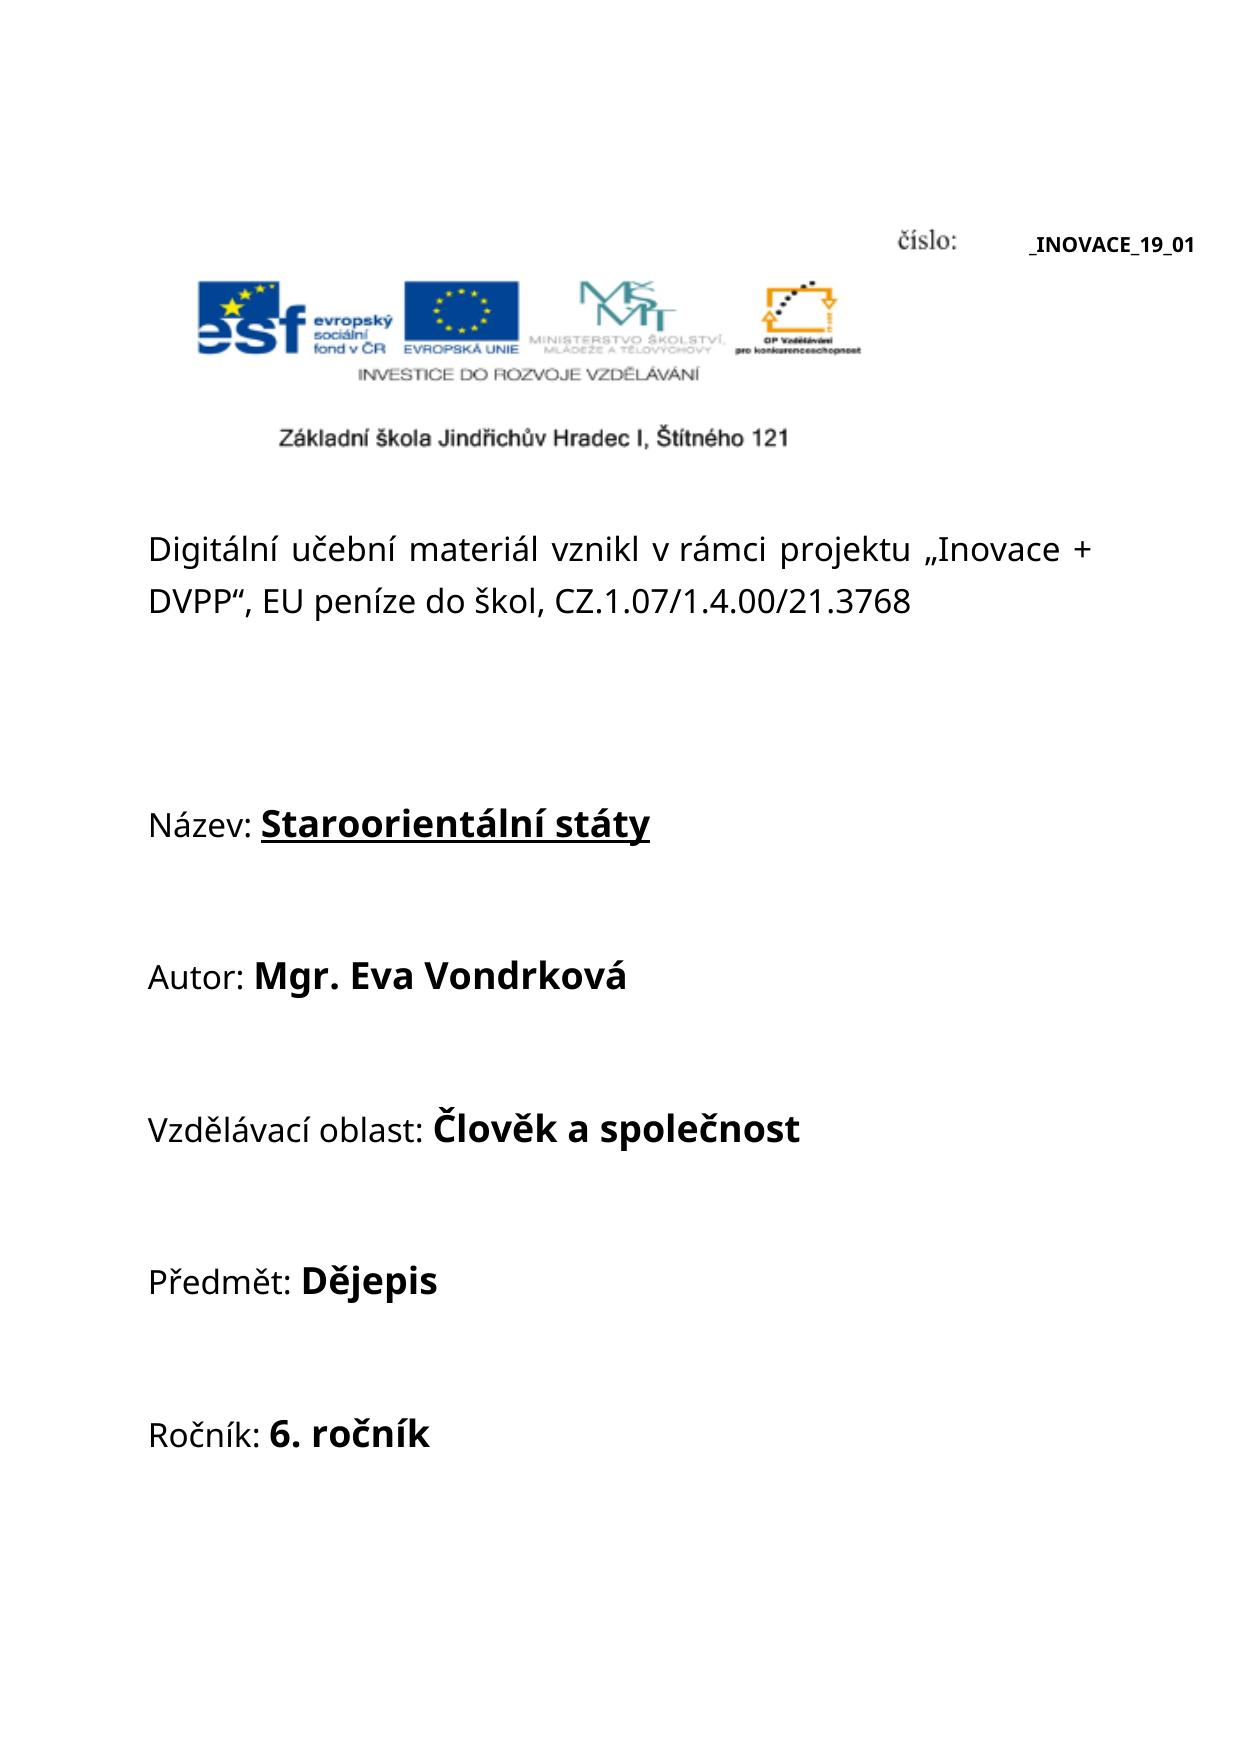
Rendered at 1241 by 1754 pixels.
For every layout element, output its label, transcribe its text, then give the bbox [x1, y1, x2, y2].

text Digitální učební materiál vznikl v rámci projektu „Inovace + DVPP“, EU peníze do škol, CZ.1.07/1.4.00/21.3768 [148, 526, 1093, 623]
text Vzdělávací oblast: Člověk a společnost [148, 1102, 1093, 1153]
text Název: Staroorientální státy [148, 797, 1093, 848]
text Předmět: Dějepis [148, 1254, 1093, 1306]
text Ročník: 6. ročník [148, 1407, 1093, 1458]
picture [147, 147, 1029, 501]
text Autor: Mgr. Eva Vondrková [148, 949, 1093, 1001]
